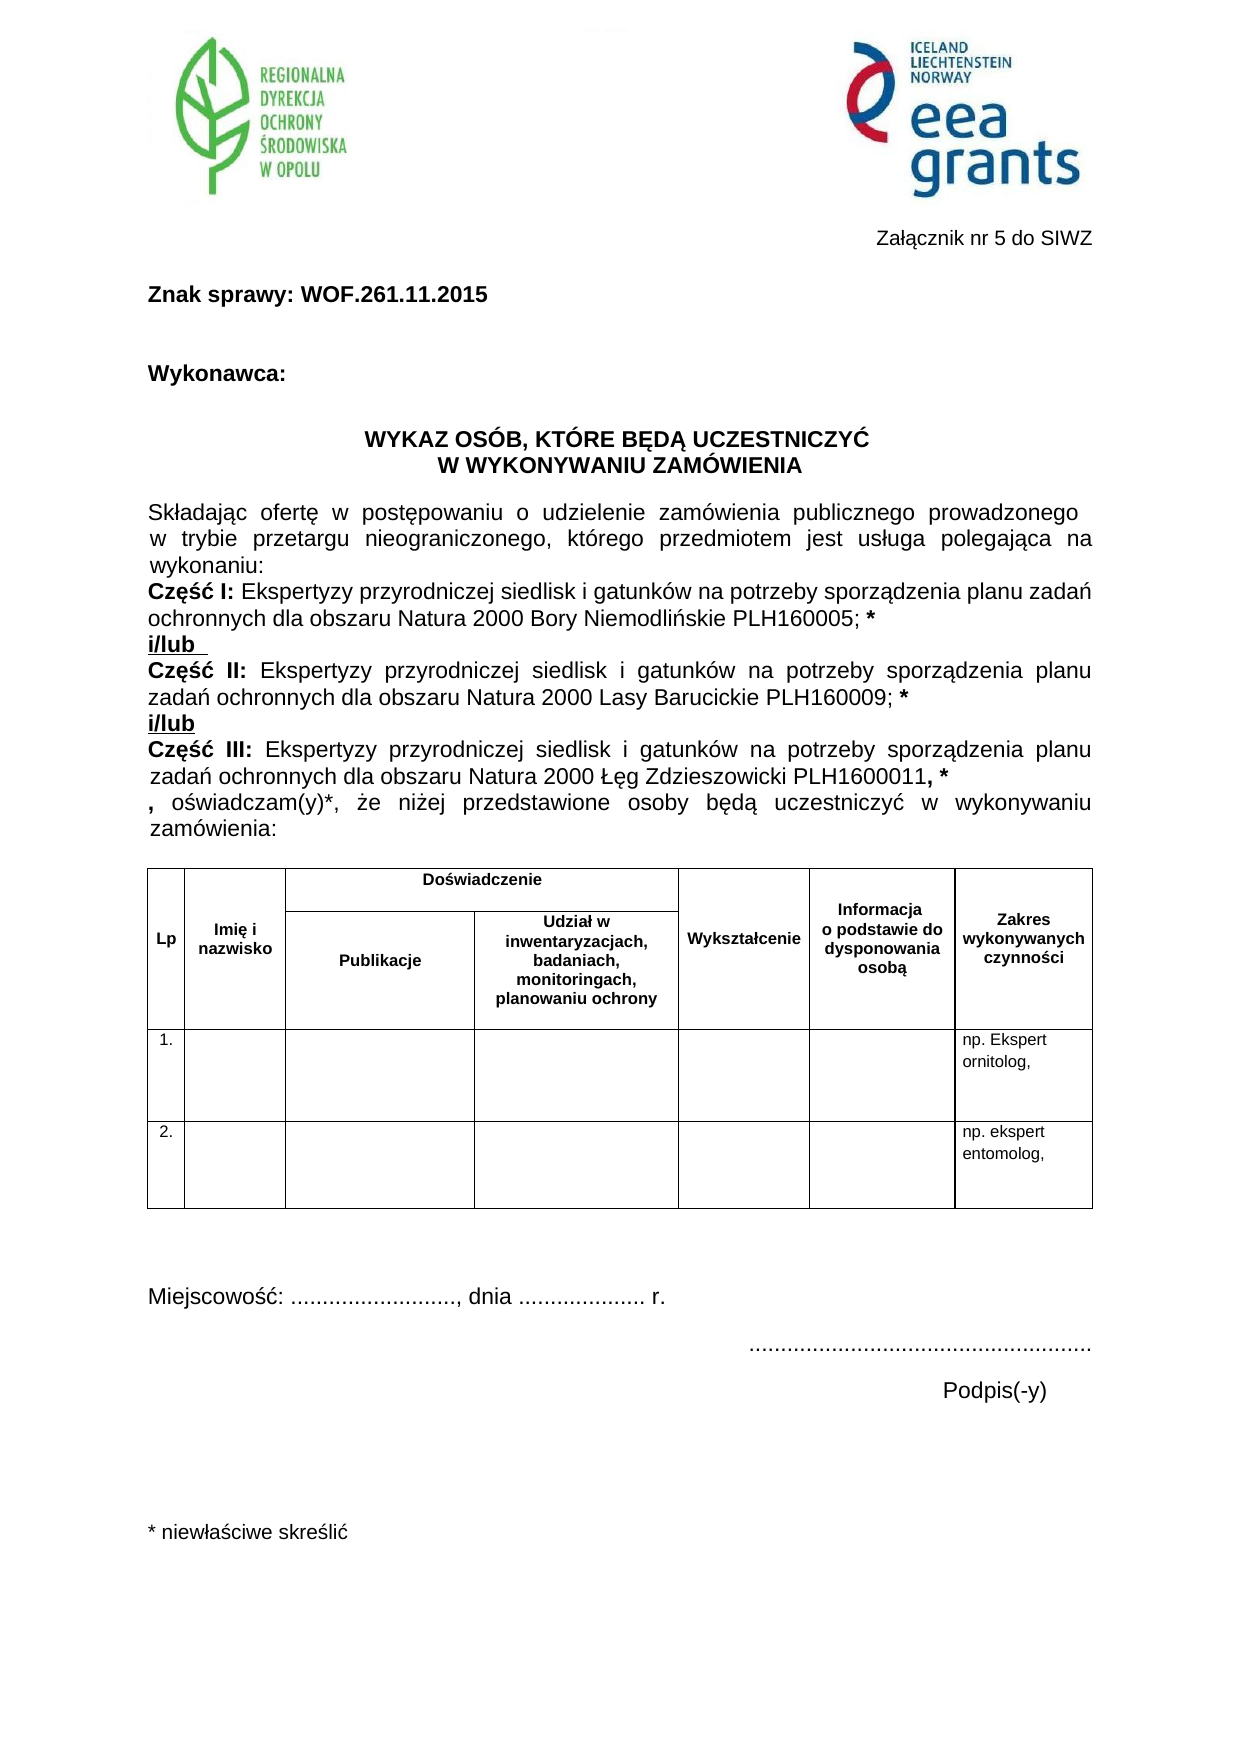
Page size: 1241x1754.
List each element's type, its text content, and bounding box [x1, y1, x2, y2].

text i/lub [148, 710, 1092, 736]
text Wykonawca: [148, 360, 1092, 387]
table_cell [185, 1122, 285, 1208]
table_cell [679, 1122, 809, 1208]
table_cell Publikacje [286, 912, 474, 1029]
text ...................................................... [148, 1330, 1092, 1356]
table_cell [810, 1122, 954, 1208]
table_cell [185, 1030, 285, 1121]
table_cell np. Ekspert ornitolog, [956, 1030, 1092, 1121]
text Miejscowość: .........................., dnia .................... r. [148, 1283, 1092, 1309]
table_header Zakres wykonywanych czynności [956, 869, 1092, 1029]
table_cell np. ekspert entomolog, [956, 1122, 1092, 1208]
table_cell [475, 1122, 678, 1208]
table_header Imię i nazwisko [185, 869, 285, 1029]
table_cell 1. [148, 1030, 184, 1121]
table_cell [679, 1030, 809, 1121]
text Część II: Ekspertyzy przyrodniczej siedlisk i gatunków na potrzeby sporządzenia planu zadań ochronnych dla obszaru Natura 2000 Lasy Barucickie PLH160009; * [148, 657, 1092, 710]
table_header Wykształcenie [679, 869, 809, 1029]
text Część I: Ekspertyzy przyrodniczej siedlisk i gatunków na potrzeby sporządzenia planu zadań ochronnych dla obszaru Natura 2000 Bory Niemodlińskie PLH160005; * [148, 578, 1092, 631]
text , oświadczam(y)*, że niżej przedstawione osoby będą uczestniczyć w wykonywaniu zamówienia: [148, 789, 1092, 842]
table_cell [475, 1030, 678, 1121]
picture [147, 29, 1090, 207]
text Załącznik nr 5 do SIWZ [148, 225, 1092, 249]
table_header Informacja o podstawie do dysponowania osobą [810, 869, 954, 1029]
table_cell 2. [148, 1122, 184, 1208]
text WYKAZ OSÓB, KTÓRE BĘDĄ UCZESTNICZYĆ W WYKONYWANIU ZAMÓWIENIA [148, 426, 1092, 478]
table_cell [810, 1030, 954, 1121]
table_header Doświadczenie [286, 869, 678, 911]
text Podpis(-y) [516, 1377, 1092, 1403]
text Składając ofertę w postępowaniu o udzielenie zamówienia publicznego prowadzonego w trybie przetargu nieograniczonego, którego przedmiotem jest usługa polegająca na wykonaniu: [148, 499, 1092, 578]
text Część III: Ekspertyzy przyrodniczej siedlisk i gatunków na potrzeby sporządzenia planu zadań ochronnych dla obszaru Natura 2000 Łęg Zdzieszowicki PLH1600011, * [148, 736, 1092, 789]
table_cell [286, 1030, 474, 1121]
text Znak sprawy: WOF.261.11.2015 [148, 281, 1092, 307]
table_cell [286, 1122, 474, 1208]
table_header Lp [148, 869, 184, 1029]
text * niewłaściwe skreślić [148, 1520, 1092, 1544]
table_cell Udział w inwentaryzacjach, badaniach, monitoringach, planowaniu ochrony [475, 912, 678, 1029]
text i/lub [148, 631, 1092, 657]
